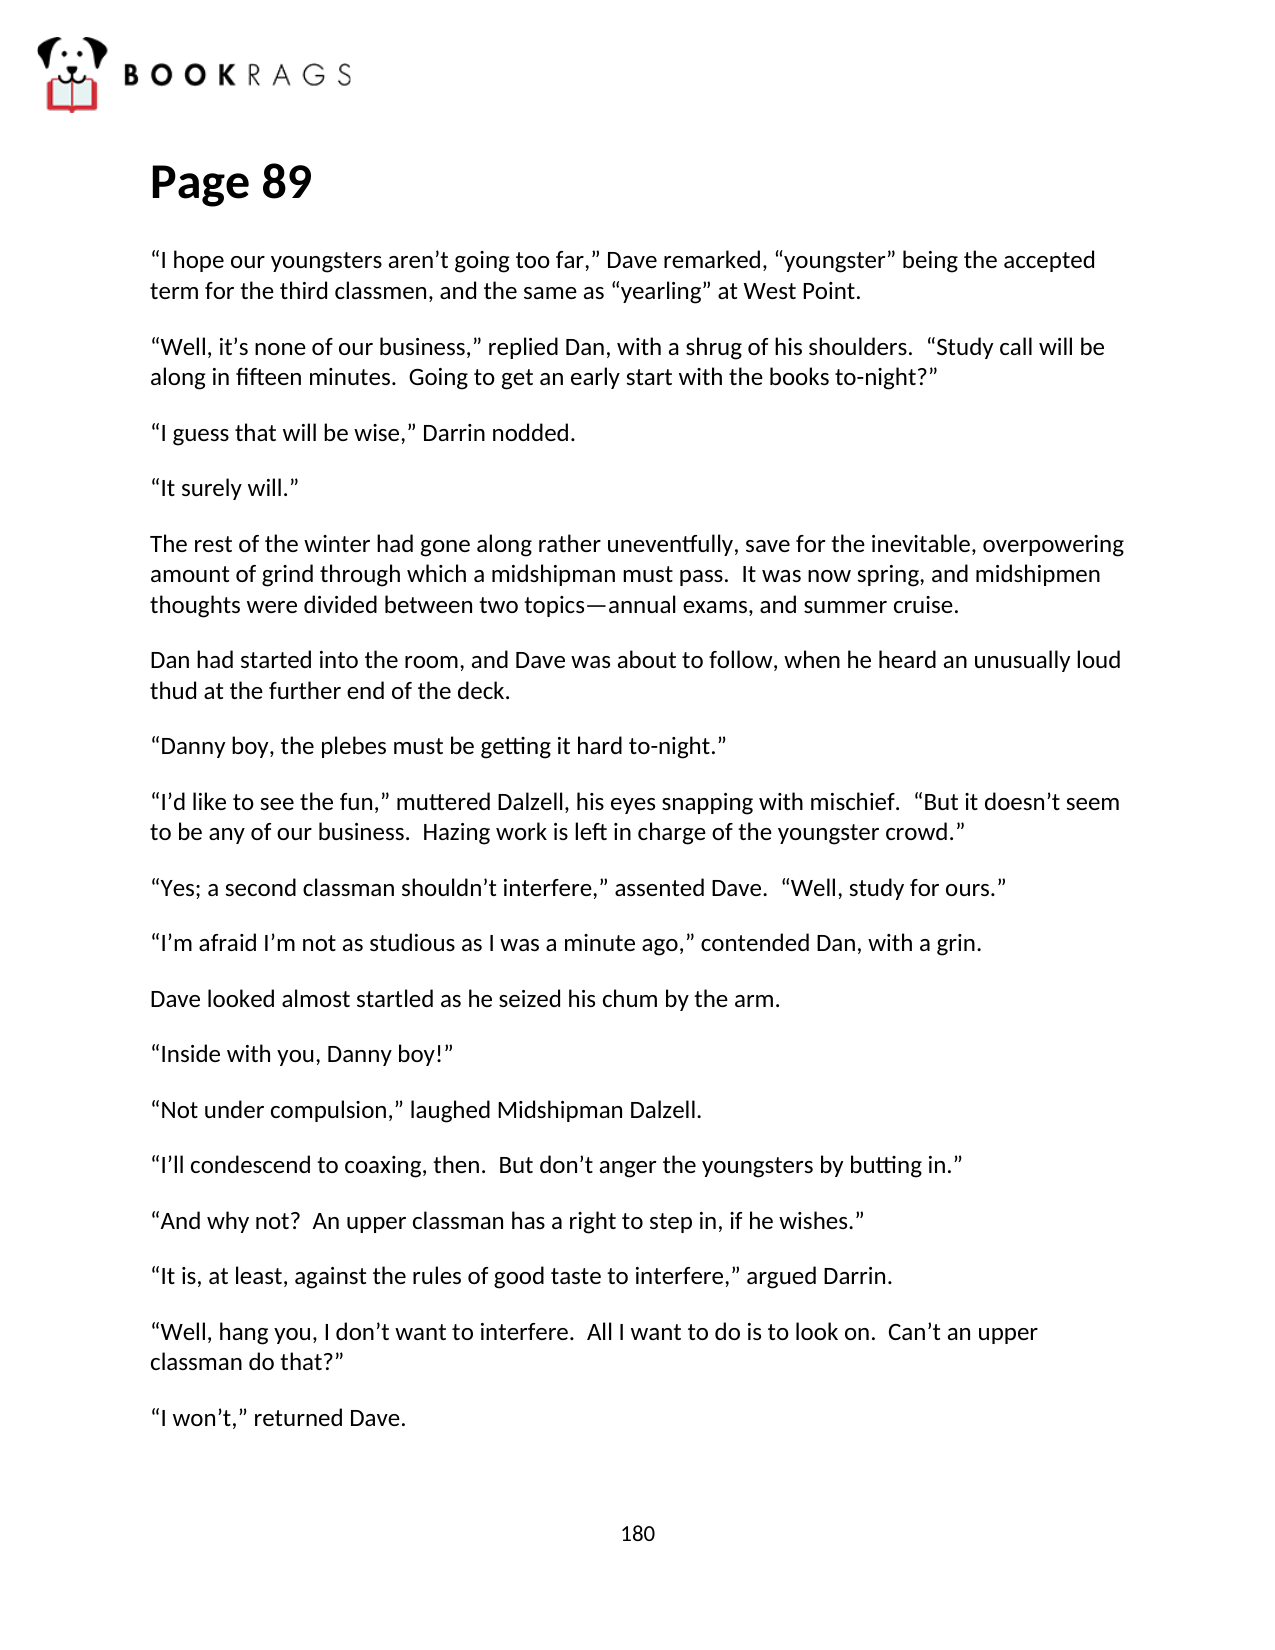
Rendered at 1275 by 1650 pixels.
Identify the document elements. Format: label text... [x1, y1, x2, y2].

text “I guess that will be wise,” Darrin nodded. [150, 417, 1125, 447]
text “I’ll condescend to coaxing, then. But don’t anger the youngsters by butting in.” [150, 1149, 1125, 1180]
text “Not under compulsion,” laughed Midshipman Dalzell. [150, 1094, 1125, 1124]
text “Yes; a second classman shouldn’t interfere,” assented Dave. “Well, study for ours.” [150, 872, 1125, 902]
picture [37, 37, 351, 113]
text “I’d like to see the fun,” muttered Dalzell, his eyes snapping with mischief. “But it doesn’t seem to be any of our business. Hazing work is left in charge of the youngster crowd.” [150, 786, 1125, 847]
text “It is, at least, against the rules of good taste to interfere,” argued Darrin. [150, 1261, 1125, 1291]
text Dave looked almost startled as he seized his chum by the arm. [150, 983, 1125, 1013]
text “Well, hang you, I don’t want to interfere. All I want to do is to look on. Can’t an upper classman do that?” [150, 1316, 1125, 1377]
text “Danny boy, the plebes must be getting it hard to-night.” [150, 730, 1125, 761]
text “And why not? An upper classman has a right to step in, if he wishes.” [150, 1205, 1125, 1236]
text Page 89 [150, 150, 1125, 211]
text Dan had started into the room, and Dave was about to follow, when he heard an unusually loud thud at the further end of the deck. [150, 644, 1125, 705]
text “I hope our youngsters aren’t going too far,” Dave remarked, “youngster” being the accepted term for the third classmen, and the same as “yearling” at West Point. [150, 244, 1125, 306]
text “I’m afraid I’m not as studious as I was a minute ago,” contended Dan, with a grin. [150, 927, 1125, 958]
text “It surely will.” [150, 472, 1125, 503]
text “Inside with you, Danny boy!” [150, 1038, 1125, 1069]
text “I won’t,” returned Dave. [150, 1402, 1125, 1433]
text The rest of the winter had gone along rather uneventfully, save for the inevitable, overpowering amount of grind through which a midshipman must pass. It was now spring, and midshipmen thoughts were divided between two topics—­annual exams, and summer cruise. [150, 528, 1125, 619]
text “Well, it’s none of our business,” replied Dan, with a shrug of his shoulders. “Study call will be along in fifteen minutes. Going to get an early start with the books to-night?” [150, 331, 1125, 392]
